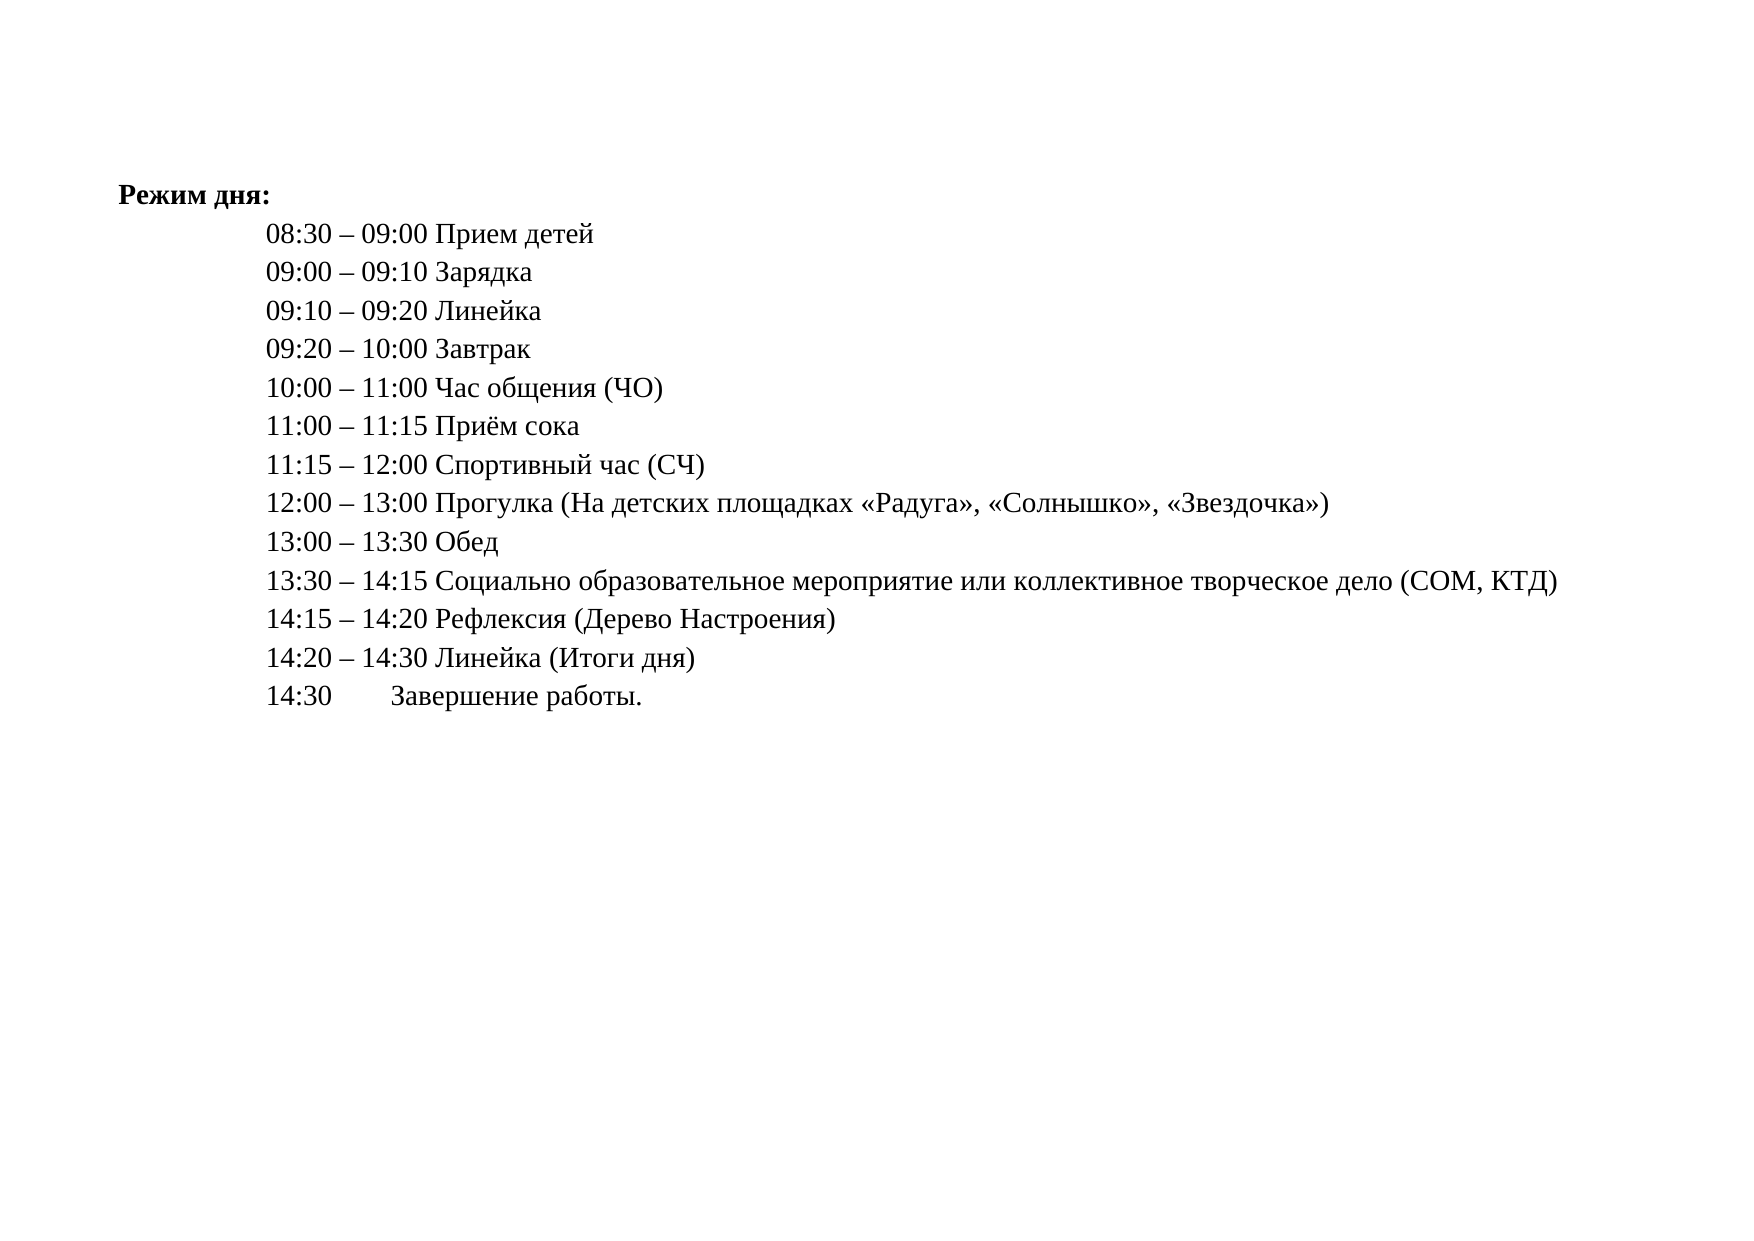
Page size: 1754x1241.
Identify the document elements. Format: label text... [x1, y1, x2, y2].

text 09:20 – 10:00 Завтрак [266, 331, 1636, 365]
text Режим дня: [118, 177, 1636, 211]
text 14:30 Завершение работы. [266, 678, 1636, 712]
text 13:00 – 13:30 Обед [266, 524, 1636, 558]
text 11:00 – 11:15 Приём сока [266, 408, 1636, 442]
text 09:10 – 09:20 Линейка [266, 293, 1636, 326]
text 09:00 – 09:10 Зарядка [266, 254, 1636, 288]
text 12:00 – 13:00 Прогулка (На детских площадках «Радуга», «Солнышко», «Звездочка») [266, 486, 1636, 519]
text 13:30 – 14:15 Социально образовательное мероприятие или коллективное творческое дело (СОМ, КТД) [266, 563, 1636, 596]
text 14:20 – 14:30 Линейка (Итоги дня) [266, 640, 1636, 673]
text 11:15 – 12:00 Спортивный час (СЧ) [266, 447, 1636, 481]
text 08:30 – 09:00 Прием детей [266, 216, 1636, 249]
text 10:00 – 11:00 Час общения (ЧО) [266, 370, 1636, 403]
text 14:15 – 14:20 Рефлексия (Дерево Настроения) [266, 601, 1636, 635]
